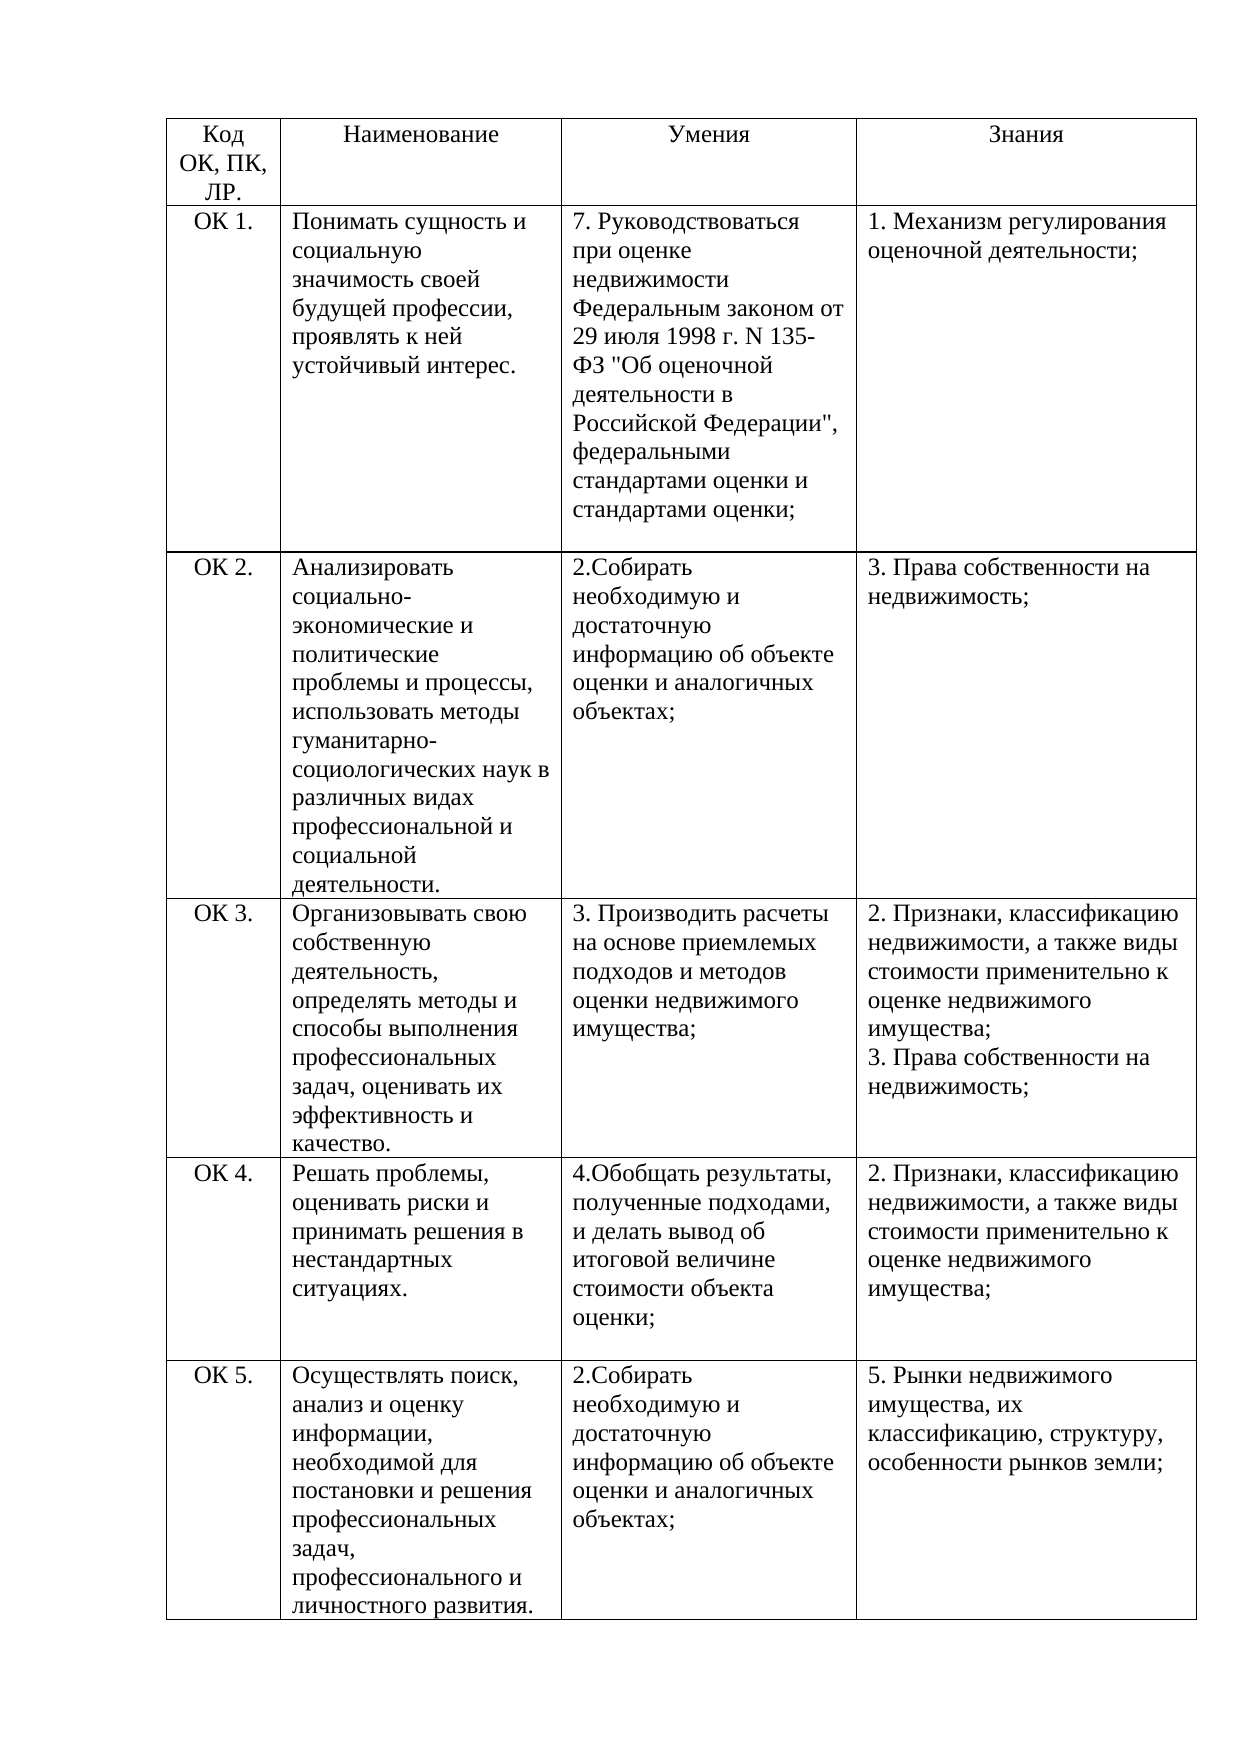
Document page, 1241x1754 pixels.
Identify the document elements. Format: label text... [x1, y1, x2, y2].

table_cell 3. Производить расчеты на основе приемлемых подходов и методов оценки недвижимого имущества; [562, 899, 856, 1157]
table_cell Организовывать свою собственную деятельность, определять методы и способы выполнения профессиональных задач, оценивать их эффективность и качество. [281, 899, 561, 1157]
table_cell 1. Механизм регулирования оценочной деятельности; [857, 206, 1196, 551]
table_header Умения [562, 119, 856, 205]
table_cell ОК 2. [167, 553, 280, 897]
table_cell Понимать сущность и социальную значимость своей будущей профессии, проявлять к ней устойчивый интерес. [281, 206, 561, 551]
table_cell Осуществлять поиск, анализ и оценку информации, необходимой для постановки и решения профессиональных задач, профессионального и личностного развития. [281, 1361, 561, 1619]
table_header Код ОК, ПК, ЛР. [167, 119, 280, 205]
table_cell Анализировать социально-экономические и политические проблемы и процессы, использовать методы гуманитарно-социологических наук в различных видах профессиональной и социальной деятельности. [281, 553, 561, 897]
table_cell 2.Собирать необходимую и достаточную информацию об объекте оценки и аналогичных объектах; [562, 553, 856, 897]
table_header Наименование [281, 119, 561, 205]
table_cell 5. Рынки недвижимого имущества, их классификацию, структуру, особенности рынков земли; [857, 1361, 1196, 1619]
table_cell ОК 3. [167, 899, 280, 1157]
table_cell 2.Собирать необходимую и достаточную информацию об объекте оценки и аналогичных объектах; [562, 1361, 856, 1619]
table_cell 4.Обобщать результаты, полученные подходами, и делать вывод об итоговой величине стоимости объекта оценки; [562, 1158, 856, 1359]
table_cell ОК 5. [167, 1361, 280, 1619]
table_cell 2. Признаки, классификацию недвижимости, а также виды стоимости применительно к оценке недвижимого имущества; [857, 1158, 1196, 1359]
table_header Знания [857, 119, 1196, 205]
table_cell ОК 4. [167, 1158, 280, 1359]
table_cell ОК 1. [167, 206, 280, 551]
table_cell 2. Признаки, классификацию недвижимости, а также виды стоимости применительно к оценке недвижимого имущества; 3. Права собственности на недвижимость; [857, 899, 1196, 1157]
table_cell 3. Права собственности на недвижимость; [857, 553, 1196, 897]
table_cell Решать проблемы, оценивать риски и принимать решения в нестандартных ситуациях. [281, 1158, 561, 1359]
table_cell 7. Руководствоваться при оценке недвижимости Федеральным законом от 29 июля 1998 г. N 135-ФЗ "Об оценочной деятельности в Российской Федерации", федеральными стандартами оценки и стандартами оценки; [562, 206, 856, 551]
